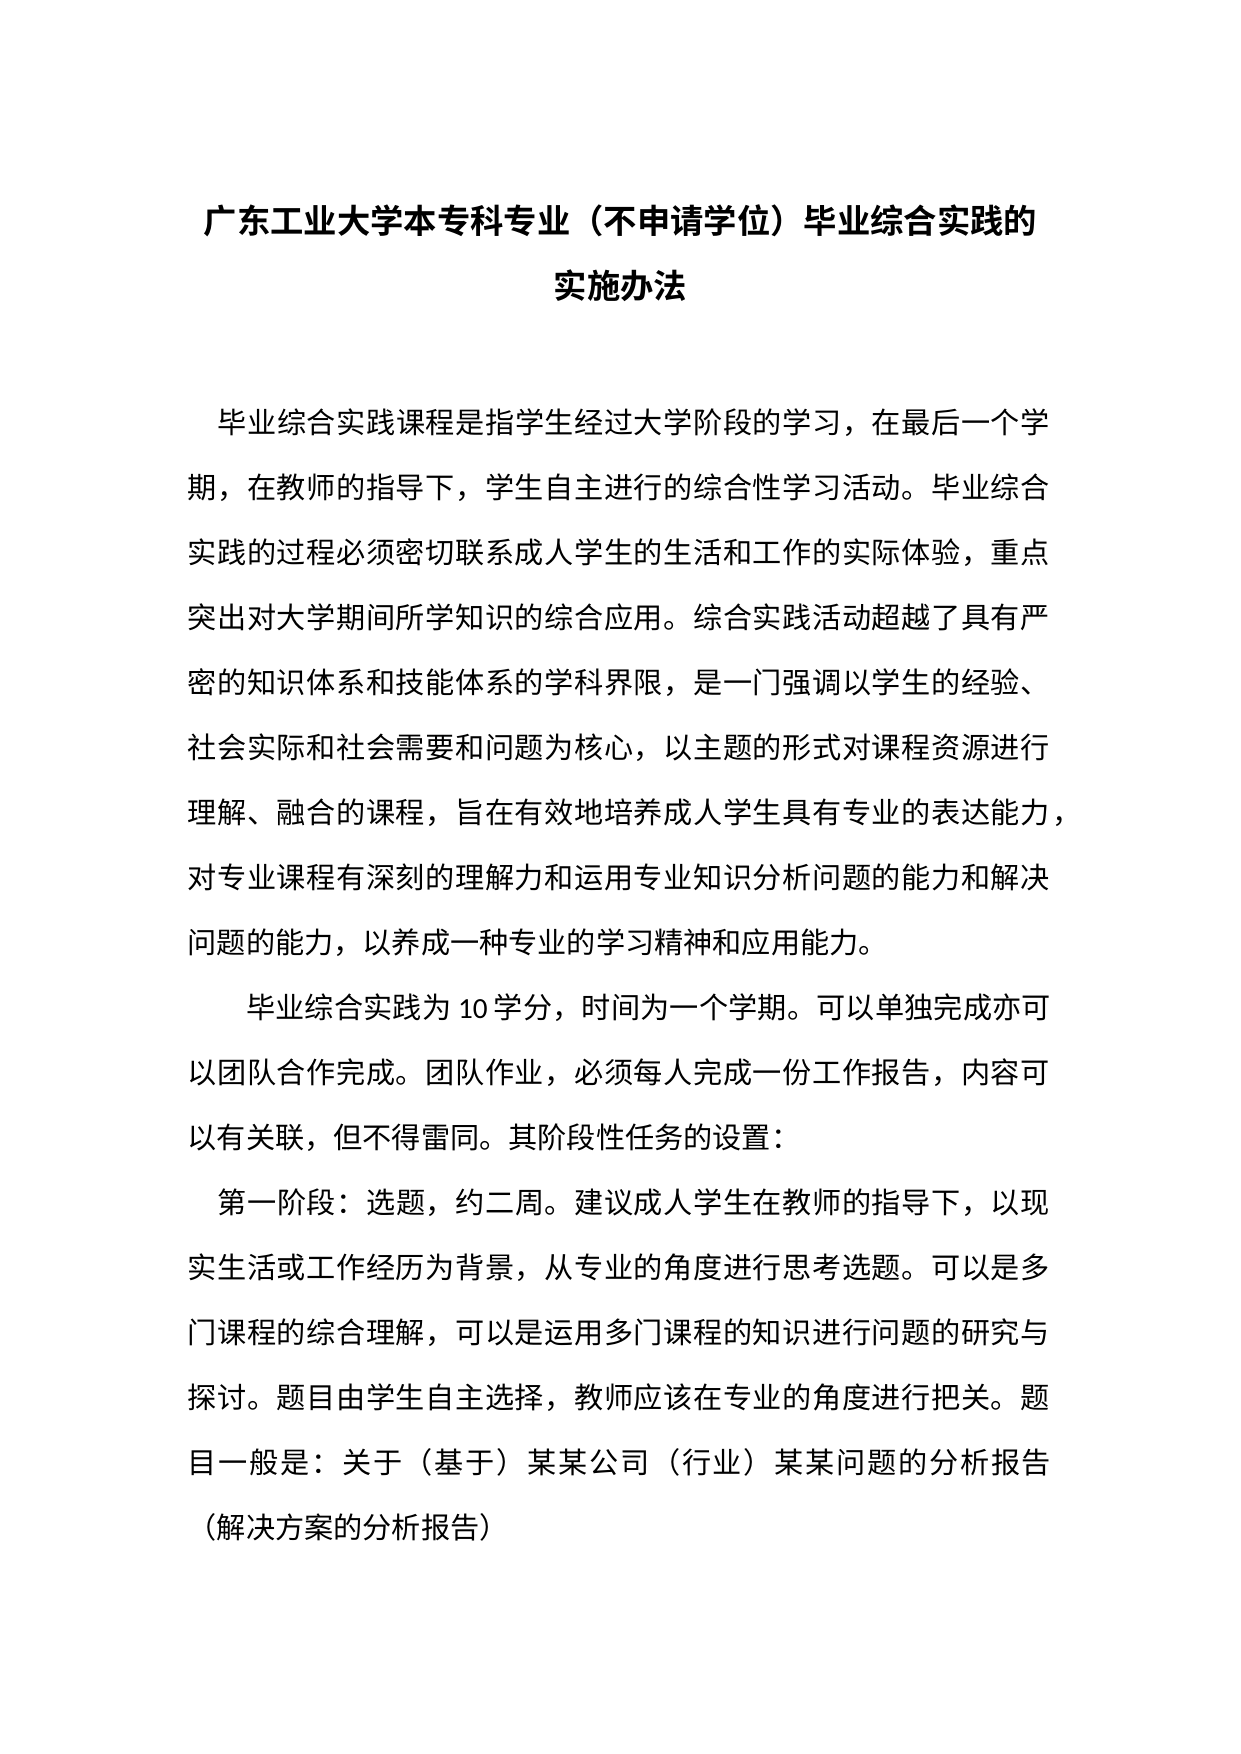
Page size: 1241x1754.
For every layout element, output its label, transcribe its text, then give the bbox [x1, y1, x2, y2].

text 毕业综合实践为10学分，时间为一个学期。可以单独完成亦可以团队合作完成。团队作业，必须每人完成一份工作报告，内容可以有关联，但不得雷同。其阶段性任务的设置： [187, 973, 1053, 1168]
title 广东工业大学本专科专业（不申请学位）毕业综合实践的实施办法 [187, 187, 1053, 317]
text 毕业综合实践课程是指学生经过大学阶段的学习，在最后一个学期，在教师的指导下，学生自主进行的综合性学习活动。毕业综合实践的过程必须密切联系成人学生的生活和工作的实际体验，重点突出对大学期间所学知识的综合应用。综合实践活动超越了具有严密的知识体系和技能体系的学科界限，是一门强调以学生的经验、社会实际和社会需要和问题为核心，以主题的形式对课程资源进行理解、融合的课程，旨在有效地培养成人学生具有专业的表达能力，对专业课程有深刻的理解力和运用专业知识分析问题的能力和解决问题的能力，以养成一种专业的学习精神和应用能力。 [187, 388, 1053, 973]
text 第一阶段：选题，约二周。建议成人学生在教师的指导下，以现实生活或工作经历为背景，从专业的角度进行思考选题。可以是多门课程的综合理解，可以是运用多门课程的知识进行问题的研究与探讨。题目由学生自主选择，教师应该在专业的角度进行把关。题目一般是：关于（基于）某某公司（行业）某某问题的分析报告（解决方案的分析报告） [187, 1168, 1053, 1558]
